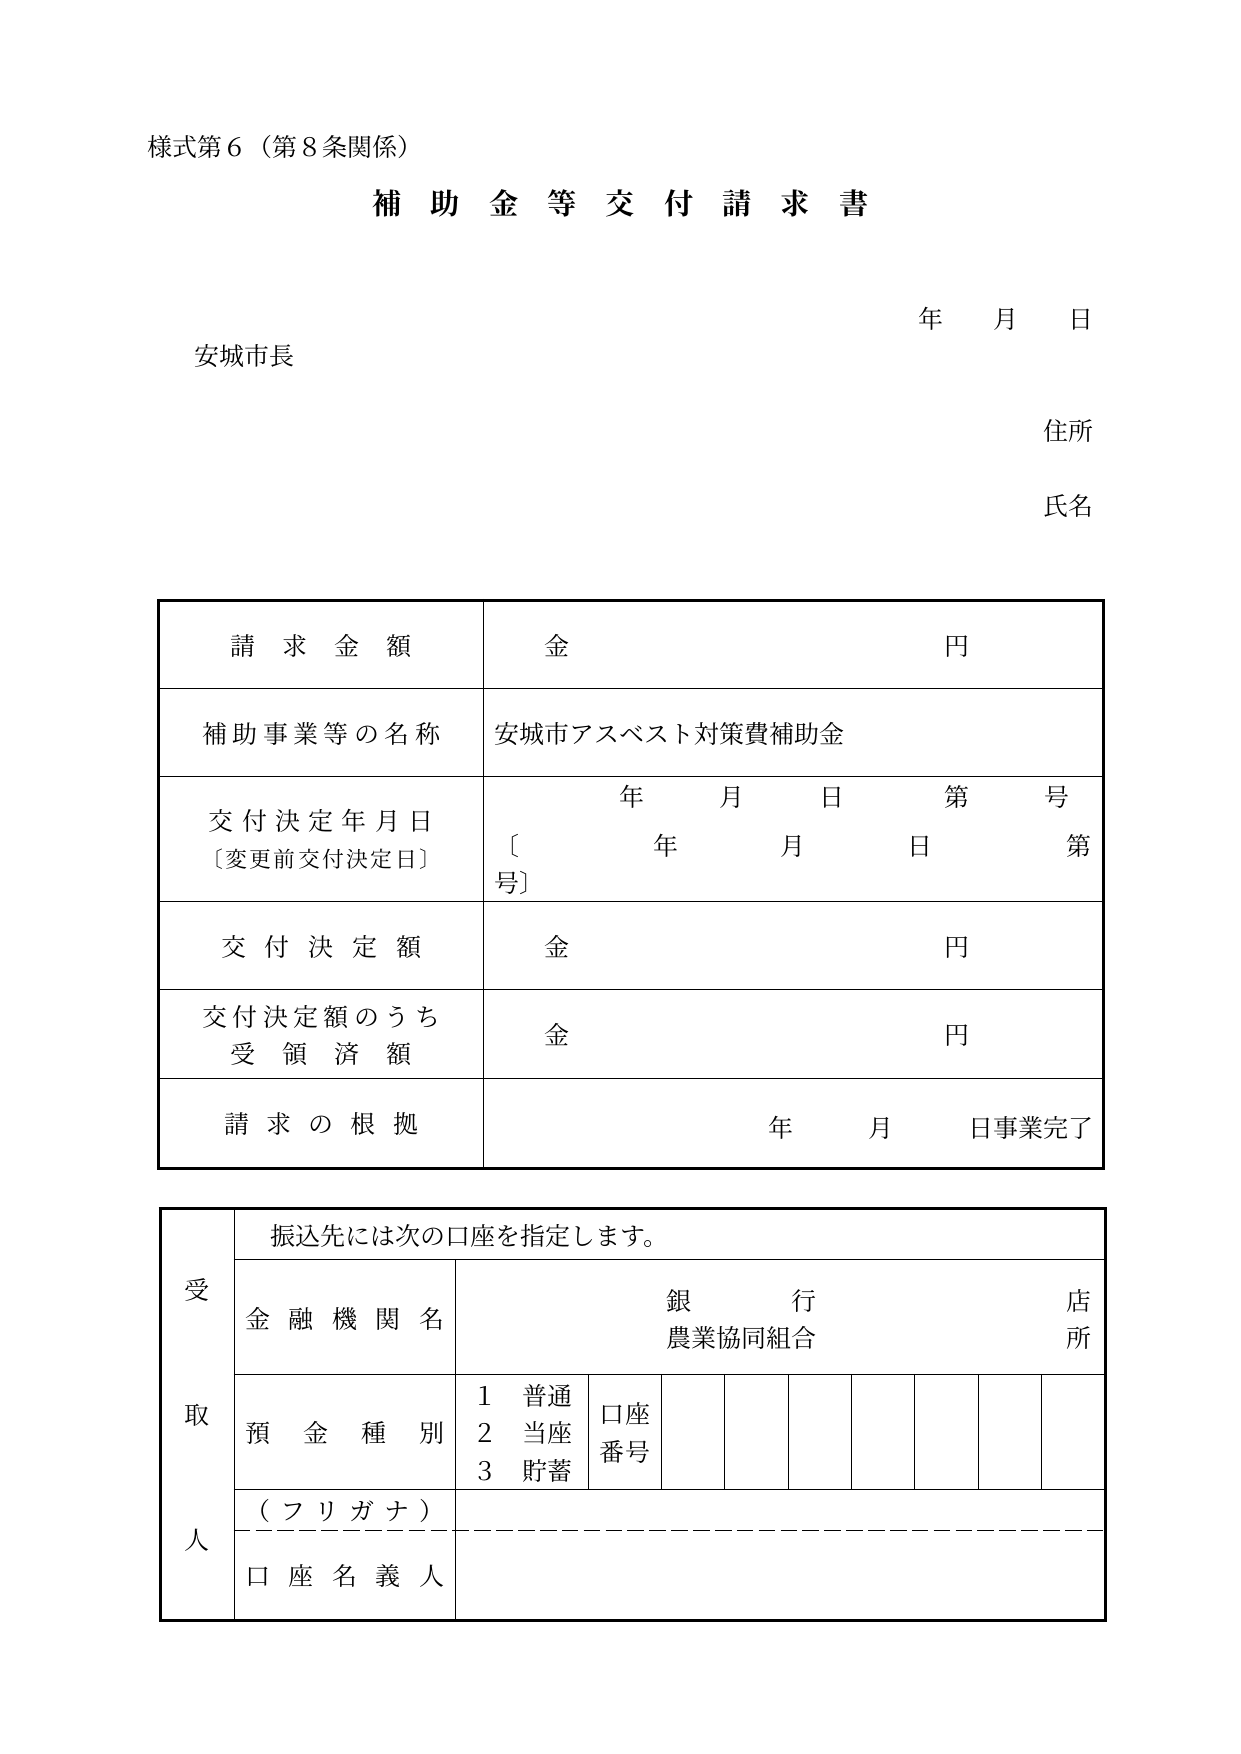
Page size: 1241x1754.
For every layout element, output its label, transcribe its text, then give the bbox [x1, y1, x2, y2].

table_cell 交付決定年月日 〔変更前交付決定日〕 [160, 777, 483, 901]
table_cell [456, 1530, 1104, 1619]
table_cell 請求の根拠 [160, 1079, 483, 1167]
table_cell 銀 行 店 信用金庫 農業協同組合 所 [456, 1260, 1104, 1374]
table_cell [789, 1375, 851, 1488]
table_cell 安城市アスベスト対策費補助金 [484, 689, 1102, 776]
table_cell 交付決定額のうち 受領済額 [160, 990, 483, 1078]
table_cell [979, 1375, 1041, 1488]
table_cell 年 月 日 第 号 〔 年 月 日 第 号〕 [484, 777, 1102, 901]
table_cell 金 円 [484, 602, 1102, 687]
table_cell 金融機関名 [235, 1260, 455, 1374]
table_header 年 月 日 安城市長 住所 氏名 [159, 261, 1104, 599]
table_cell 金 円 [484, 990, 1102, 1078]
table_cell 金 円 [484, 902, 1102, 989]
table_cell 請求金額 [160, 602, 483, 687]
table_cell [725, 1375, 788, 1488]
table_cell [456, 1490, 1104, 1530]
text 補 助 金 等 交 付 請 求 書 [148, 164, 1092, 239]
table_cell 交付決定額 [160, 902, 483, 989]
table_cell [1042, 1375, 1104, 1488]
table_cell （フリガナ） [235, 1490, 455, 1530]
table_header 受 取 人 [162, 1210, 234, 1619]
table_cell １ 普通 ２ 当座 ３ 貯蓄 [456, 1375, 588, 1488]
table_cell [662, 1375, 724, 1488]
table_cell [915, 1375, 978, 1488]
table_cell 補助事業等の名称 [160, 689, 483, 776]
table_cell [852, 1375, 914, 1488]
table_header 振込先には次の口座を指定します。 [235, 1210, 1104, 1259]
table_cell 預金種別 [235, 1375, 455, 1488]
text 様式第６（第８条関係） [148, 127, 1092, 164]
table_cell 口座名義人 [235, 1530, 455, 1619]
table_cell 口座番号 [589, 1375, 661, 1488]
table_cell 年 月 日事業完了 [484, 1079, 1102, 1167]
